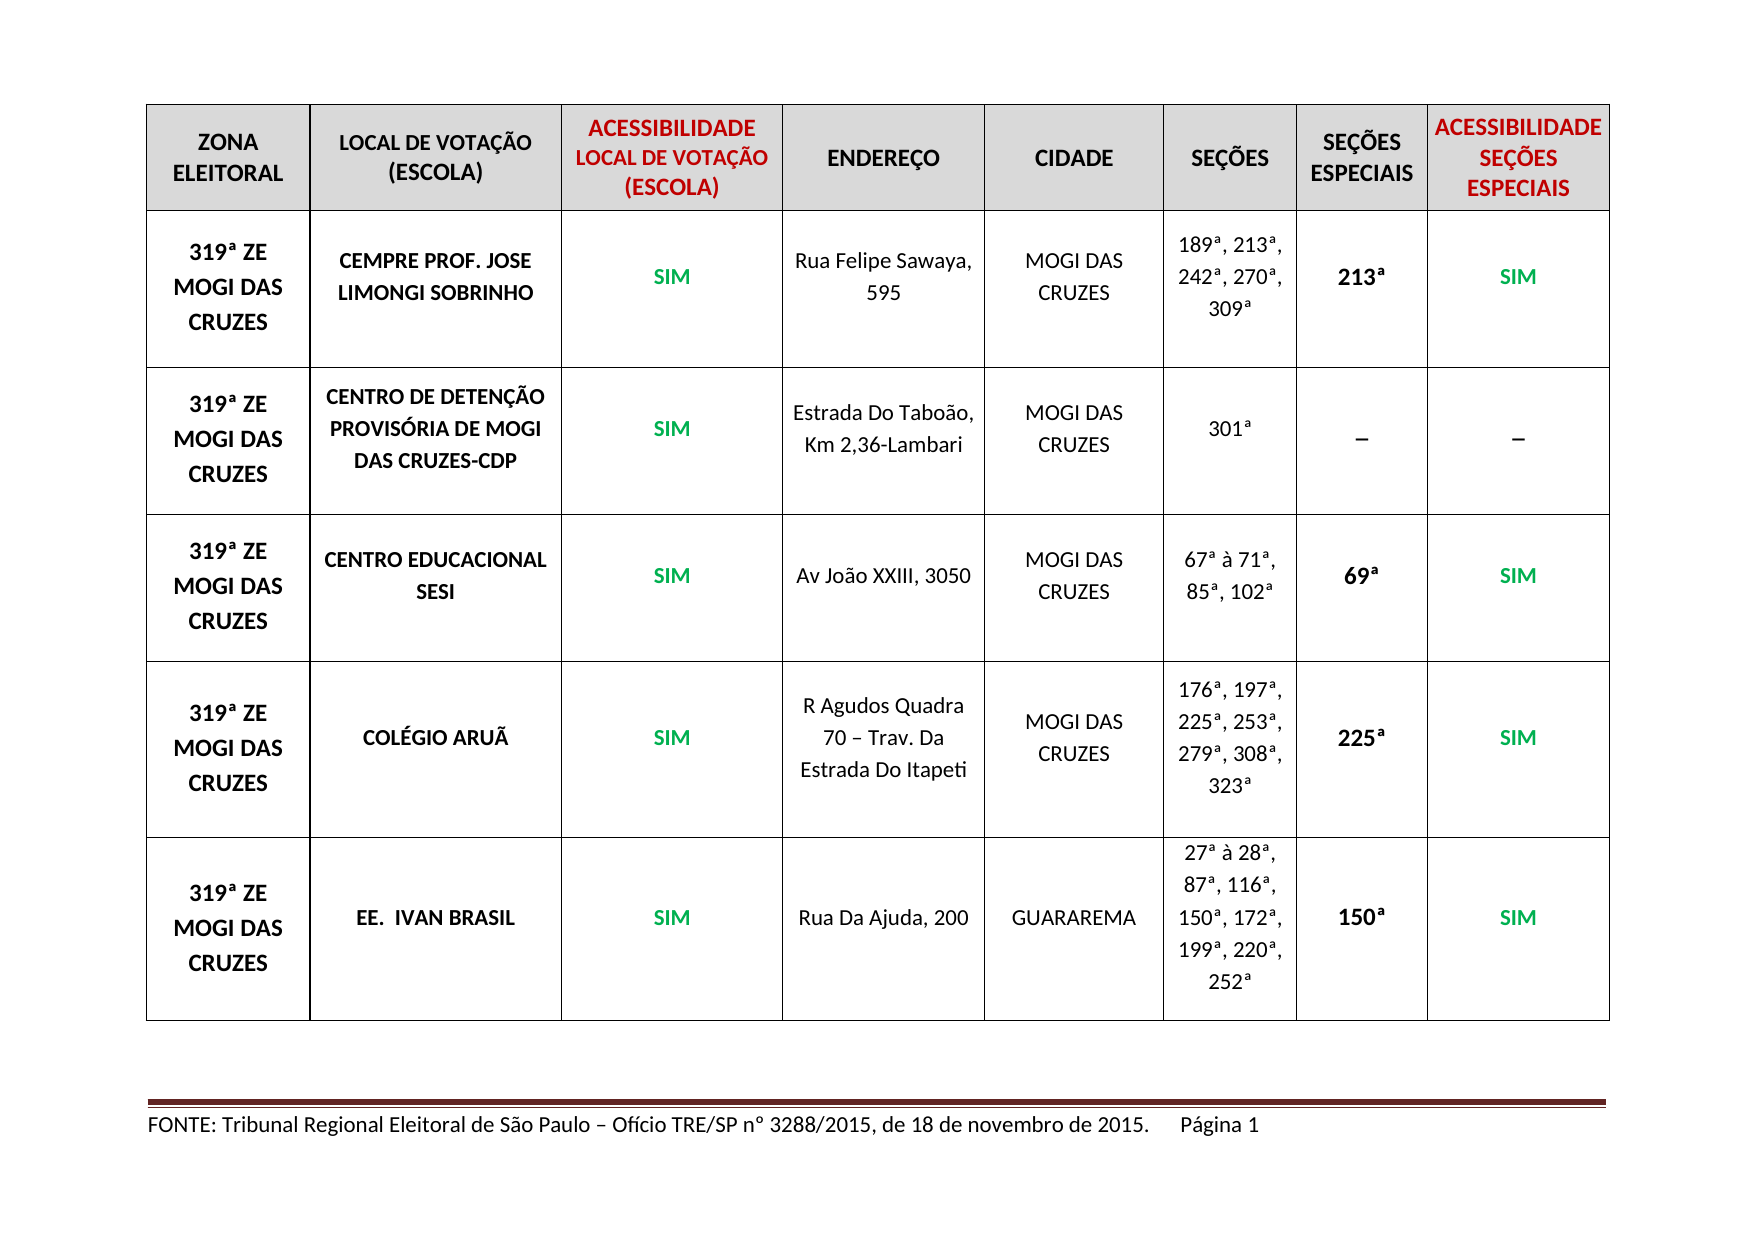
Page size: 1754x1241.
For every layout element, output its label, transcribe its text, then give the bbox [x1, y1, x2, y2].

table_cell MOGI DAS CRUZES [985, 368, 1163, 514]
table_header ENDEREÇO [783, 105, 984, 210]
table_cell _ [1297, 368, 1427, 514]
table_cell SIM [1428, 515, 1609, 661]
table_cell SIM [1428, 838, 1609, 1020]
table_cell MOGI DAS CRUZES [985, 662, 1163, 837]
table_header ACESSIBILIDADE LOCAL DE VOTAÇÃO (ESCOLA) [562, 105, 782, 210]
table_cell 189ª, 213ª, 242ª, 270ª, 309ª [1164, 211, 1296, 367]
table_header CIDADE [985, 105, 1163, 210]
table_cell 319ª ZE MOGI DAS CRUZES [147, 515, 309, 661]
table_cell 150ª [1297, 838, 1427, 1020]
table_cell 301ª [1164, 368, 1296, 514]
table_header ZONA ELEITORAL [147, 105, 309, 210]
table_header SEÇÕES ESPECIAIS [1297, 105, 1427, 210]
table_cell COLÉGIO ARUÃ [311, 662, 561, 837]
table_cell CEMPRE PROF. JOSE LIMONGI SOBRINHO [311, 211, 561, 367]
table_header LOCAL DE VOTAÇÃO (ESCOLA) [311, 105, 561, 210]
table_cell Rua Felipe Sawaya, 595 [783, 211, 984, 367]
table_cell MOGI DAS CRUZES [985, 211, 1163, 367]
table_cell SIM [562, 662, 782, 837]
table_cell R Agudos Quadra 70 – Trav. Da Estrada Do Itapeti [783, 662, 984, 837]
table_cell 319ª ZE MOGI DAS CRUZES [147, 368, 309, 514]
table_cell EE. IVAN BRASIL [311, 838, 561, 1020]
table_cell 319ª ZE MOGI DAS CRUZES [147, 662, 309, 837]
table_header SEÇÕES [1164, 105, 1296, 210]
table_cell 213ª [1297, 211, 1427, 367]
table_cell SIM [562, 211, 782, 367]
table_cell GUARAREMA [985, 838, 1163, 1020]
table_cell CENTRO DE DETENÇÃO PROVISÓRIA DE MOGI DAS CRUZES-CDP [311, 368, 561, 514]
table_cell SIM [562, 515, 782, 661]
table_cell MOGI DAS CRUZES [985, 515, 1163, 661]
table_cell SIM [562, 838, 782, 1020]
table_cell Rua Da Ajuda, 200 [783, 838, 984, 1020]
table_cell 27ª à 28ª, 87ª, 116ª, 150ª, 172ª, 199ª, 220ª, 252ª [1164, 838, 1296, 1020]
table_cell 225ª [1297, 662, 1427, 837]
table_cell SIM [1428, 662, 1609, 837]
table_cell CENTRO EDUCACIONAL SESI [311, 515, 561, 661]
table_cell SIM [1428, 211, 1609, 367]
table_cell 319ª ZE MOGI DAS CRUZES [147, 211, 309, 367]
table_cell 69ª [1297, 515, 1427, 661]
table_cell 176ª, 197ª, 225ª, 253ª, 279ª, 308ª, 323ª [1164, 662, 1296, 837]
table_cell SIM [562, 368, 782, 514]
table_cell Av João XXIII, 3050 [783, 515, 984, 661]
table_cell 319ª ZE MOGI DAS CRUZES [147, 838, 309, 1020]
table_cell 67ª à 71ª, 85ª, 102ª [1164, 515, 1296, 661]
table_cell _ [1428, 368, 1609, 514]
table_cell Estrada Do Taboão, Km 2,36-Lambari [783, 368, 984, 514]
table_header ACESSIBILIDADE SEÇÕES ESPECIAIS [1428, 105, 1609, 210]
